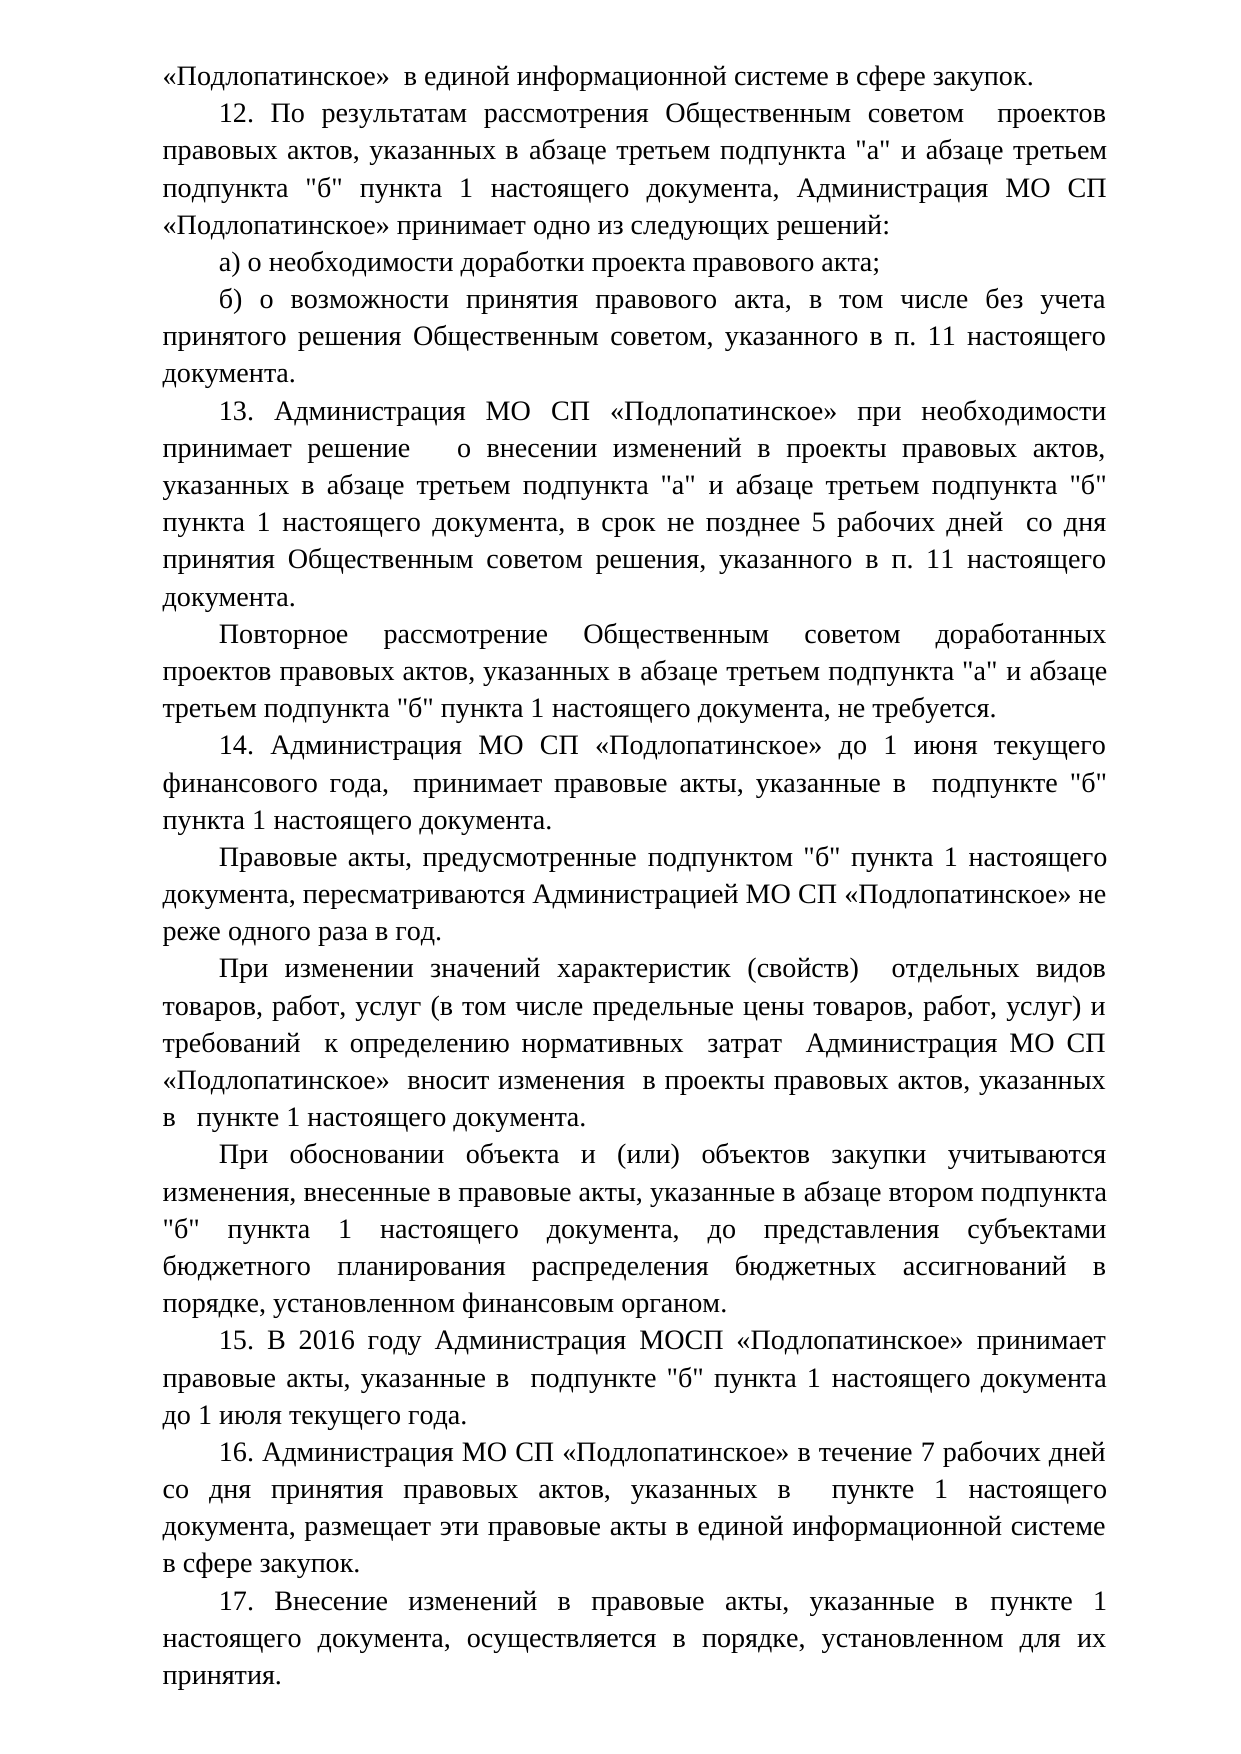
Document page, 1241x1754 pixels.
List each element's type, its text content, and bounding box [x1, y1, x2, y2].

text 13. Администрация МО СП «Подлопатинское» при необходимости принимает решение о внесении изменений в проекты правовых актов, указанных в абзаце третьем подпункта "а" и абзаце третьем подпункта "б" пункта 1 настоящего документа, в срок не позднее 5 рабочих дней со дня принятия Общественным советом решения, указанного в п. 11 настоящего документа. [162, 394, 1107, 612]
text а) о необходимости доработки проекта правового акта; [162, 245, 1107, 277]
text 14. Администрация МО СП «Подлопатинское» до 1 июня текущего финансового года, принимает правовые акты, указанные в подпункте "б" пункта 1 настоящего документа. [162, 728, 1107, 835]
text При обосновании объекта и (или) объектов закупки учитываются изменения, внесенные в правовые акты, указанные в абзаце втором подпункта "б" пункта 1 настоящего документа, до представления субъектами бюджетного планирования распределения бюджетных ассигнований в порядке, установленном финансовым органом. [162, 1137, 1107, 1319]
text 15. В 2016 году Администрация МОСП «Подлопатинское» принимает правовые акты, указанные в подпункте "б" пункта 1 настоящего документа до 1 июля текущего года. [162, 1323, 1107, 1430]
text Правовые акты, предусмотренные подпунктом "б" пункта 1 настоящего документа, пересматриваются Администрацией МО СП «Подлопатинское» не реже одного раза в год. [162, 840, 1107, 947]
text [162, 59, 1107, 91]
text Повторное рассмотрение Общественным советом доработанных проектов правовых актов, указанных в абзаце третьем подпункта "а" и абзаце третьем подпункта "б" пункта 1 настоящего документа, не требуется. [162, 617, 1107, 724]
text 16. Администрация МО СП «Подлопатинское» в течение 7 рабочих дней со дня принятия правовых актов, указанных в пункте 1 настоящего документа, размещает эти правовые акты в единой информационной системе в сфере закупок. [162, 1435, 1107, 1579]
text 12. По результатам рассмотрения Общественным советом проектов правовых актов, указанных в абзаце третьем подпункта "а" и абзаце третьем подпункта "б" пункта 1 настоящего документа, Администрация МО СП «Подлопатинское» принимает одно из следующих решений: [162, 96, 1107, 240]
text б) о возможности принятия правового акта, в том числе без учета принятого решения Общественным советом, указанного в п. 11 настоящего документа. [162, 282, 1107, 389]
text 17. Внесение изменений в правовые акты, указанные в пункте 1 настоящего документа, осуществляется в порядке, установленном для их принятия. [162, 1584, 1107, 1691]
text При изменении значений характеристик (свойств) отдельных видов товаров, работ, услуг (в том числе предельные цены товаров, работ, услуг) и требований к определению нормативных затрат Администрация МО СП «Подлопатинское» вносит изменения в проекты правовых актов, указанных в пункте 1 настоящего документа. [162, 952, 1107, 1133]
